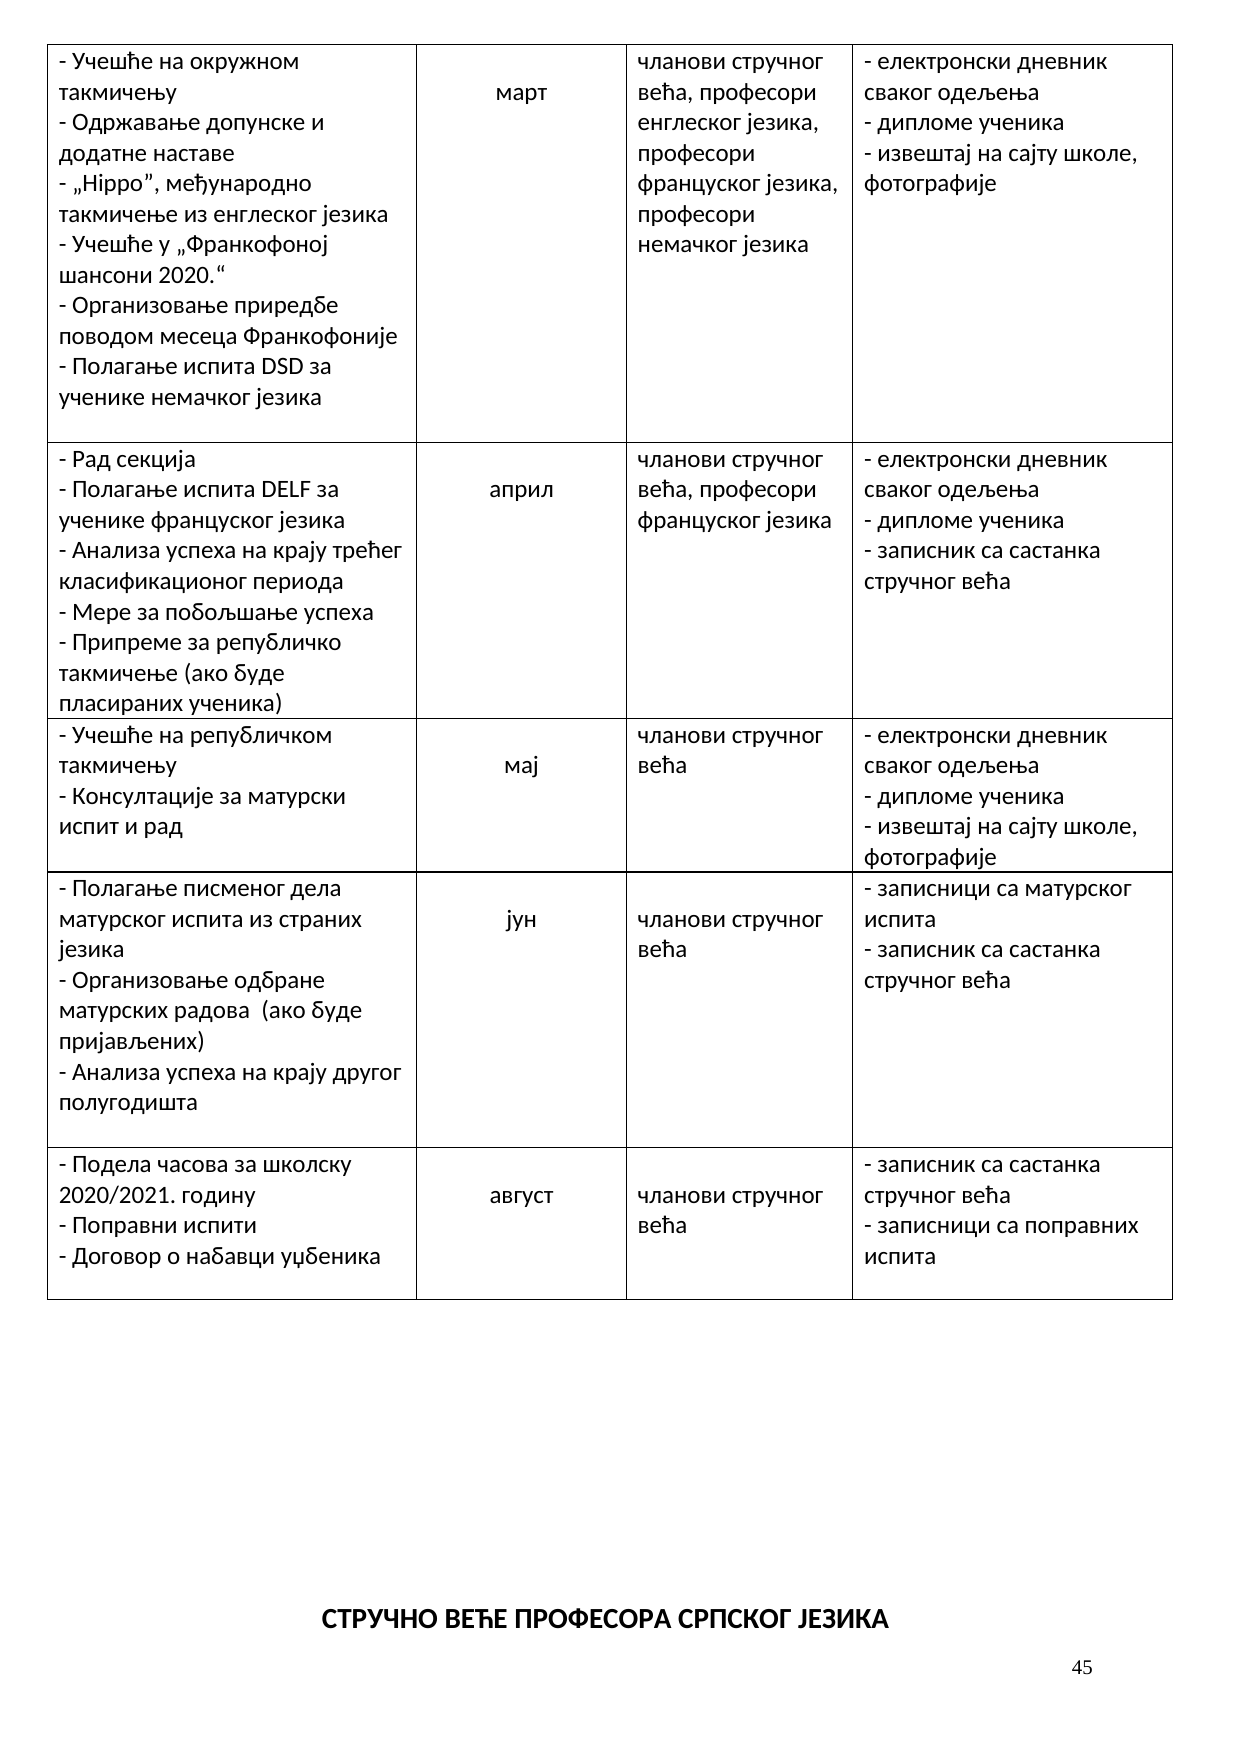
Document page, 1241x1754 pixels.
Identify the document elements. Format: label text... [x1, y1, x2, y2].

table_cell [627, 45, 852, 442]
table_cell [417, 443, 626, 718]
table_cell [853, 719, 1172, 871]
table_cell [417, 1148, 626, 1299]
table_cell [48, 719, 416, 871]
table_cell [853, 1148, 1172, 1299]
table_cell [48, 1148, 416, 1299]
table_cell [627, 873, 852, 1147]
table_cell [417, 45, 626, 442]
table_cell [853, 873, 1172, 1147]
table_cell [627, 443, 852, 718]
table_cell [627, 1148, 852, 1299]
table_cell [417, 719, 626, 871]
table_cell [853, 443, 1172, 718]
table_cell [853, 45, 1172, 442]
text СТРУЧНО ВЕЋЕ ПРОФЕСОРА СРПСКОГ ЈЕЗИКА [118, 1600, 1092, 1636]
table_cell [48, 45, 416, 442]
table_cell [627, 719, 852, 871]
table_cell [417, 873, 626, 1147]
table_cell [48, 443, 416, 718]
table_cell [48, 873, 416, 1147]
